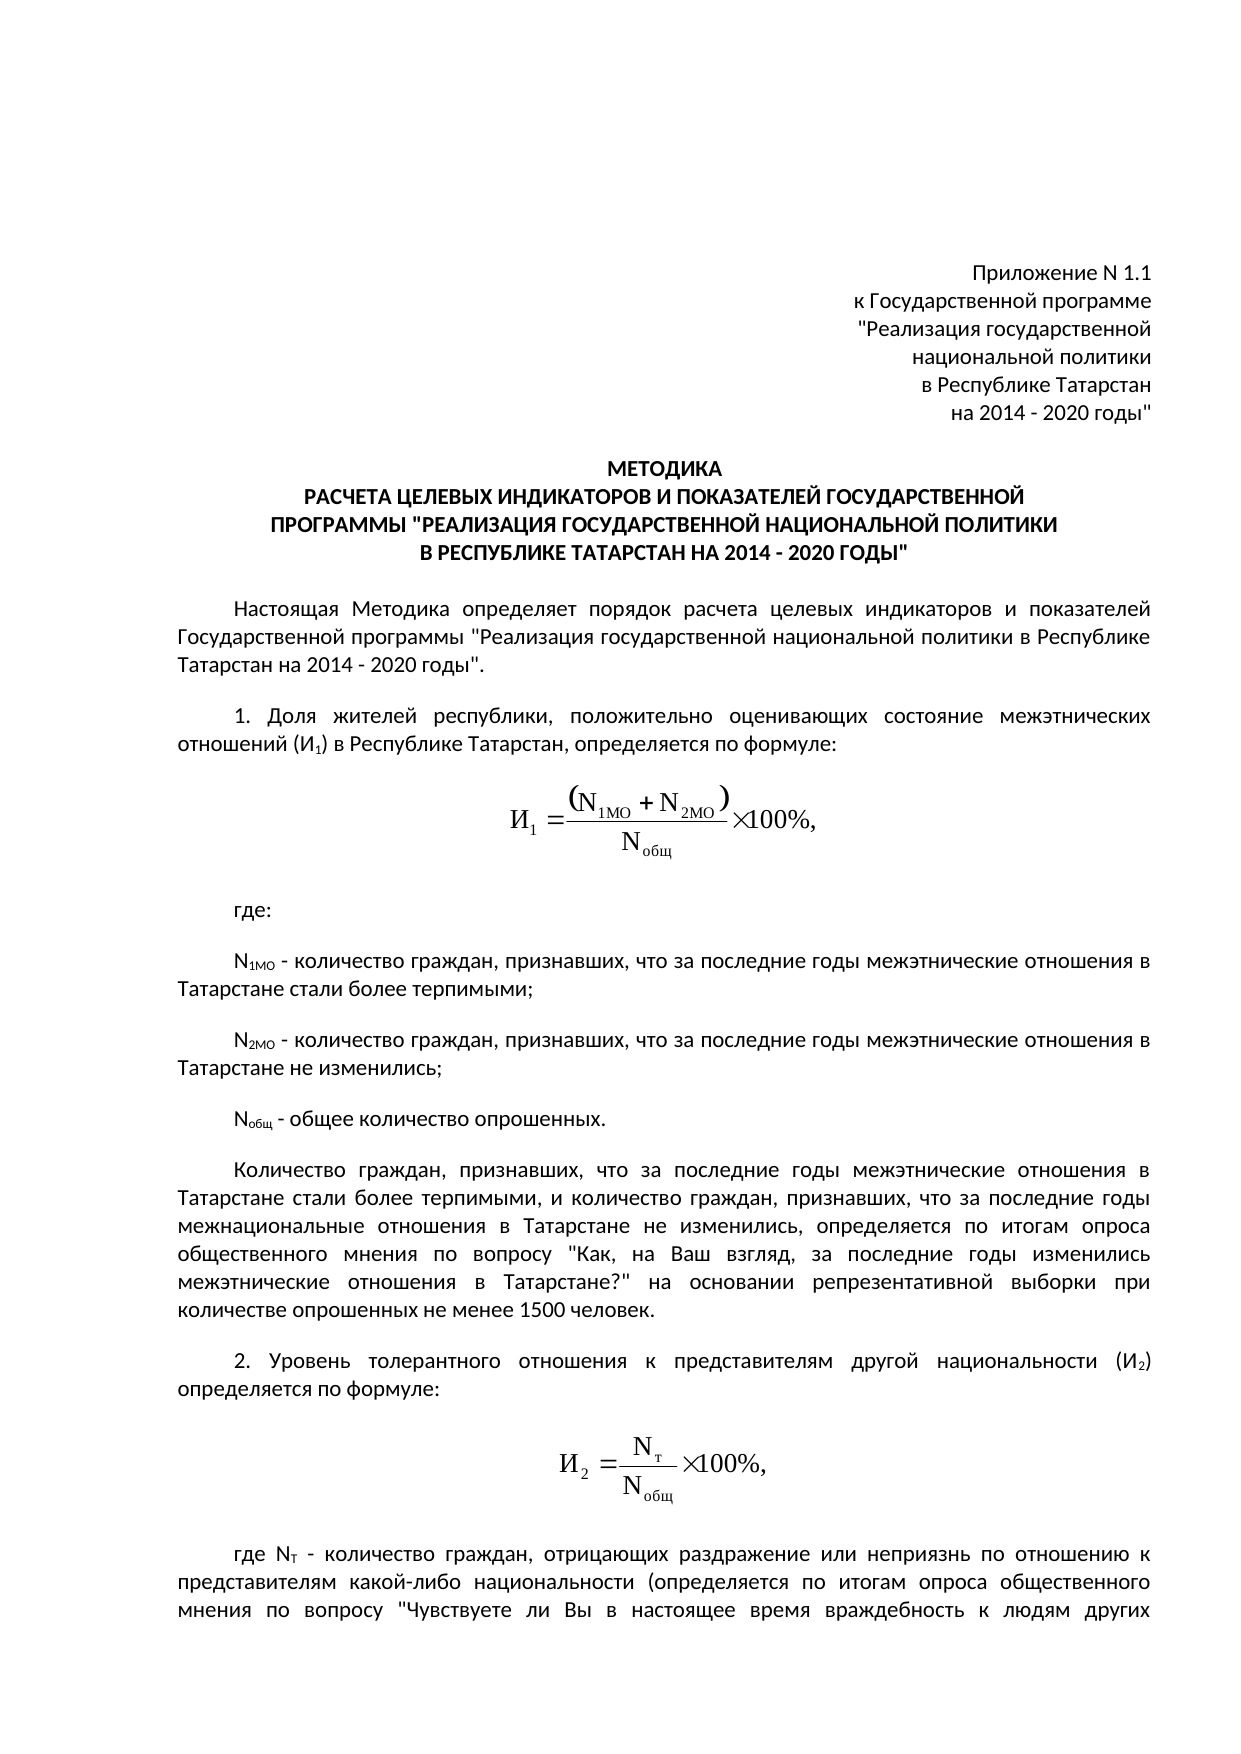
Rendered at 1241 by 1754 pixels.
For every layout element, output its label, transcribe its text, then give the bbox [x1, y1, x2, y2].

text где: [177, 895, 1152, 923]
text Nобщ - общее количество опрошенных. [177, 1104, 1152, 1132]
text 1. Доля жителей республики, положительно оценивающих состояние межэтнических отношений (И1) в Республике Татарстан, определяется по формуле: [177, 701, 1152, 757]
text "Реализация государственной [177, 314, 1152, 342]
text N2МО - количество граждан, признавших, что за последние годы межэтнические отношения в Татарстане не изменились; [177, 1025, 1152, 1081]
title РАСЧЕТА ЦЕЛЕВЫХ ИНДИКАТОРОВ И ПОКАЗАТЕЛЕЙ ГОСУДАРСТВЕННОЙ [177, 482, 1152, 510]
title МЕТОДИКА [177, 454, 1152, 482]
text Приложение N 1.1 [177, 258, 1152, 286]
text 2. Уровень толерантного отношения к представителям другой национальности (И2) определяется по формуле: [177, 1346, 1152, 1402]
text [177, 1539, 1152, 1623]
text в Республике Татарстан [177, 370, 1152, 398]
text Количество граждан, признавших, что за последние годы межэтнические отношения в Татарстане стали более терпимыми, и количество граждан, признавших, что за последние годы межнациональные отношения в Татарстане не изменились, определяется по итогам опроса общественного мнения по вопросу "Как, на Ваш взгляд, за последние годы изменились межэтнические отношения в Татарстане?" на основании репрезентативной выборки при количестве опрошенных не менее 1500 человек. [177, 1155, 1152, 1323]
text национальной политики [177, 342, 1152, 370]
text к Государственной программе [177, 286, 1152, 314]
title В РЕСПУБЛИКЕ ТАТАРСТАН НА 2014 - 2020 ГОДЫ" [177, 538, 1152, 566]
text N1МО - количество граждан, признавших, что за последние годы межэтнические отношения в Татарстане стали более терпимыми; [177, 946, 1152, 1002]
text Настоящая Методика определяет порядок расчета целевых индикаторов и показателей Государственной программы "Реализация государственной национальной политики в Республике Татарстан на 2014 - 2020 годы". [177, 594, 1152, 678]
text на 2014 - 2020 годы" [177, 398, 1152, 426]
title ПРОГРАММЫ "РЕАЛИЗАЦИЯ ГОСУДАРСТВЕННОЙ НАЦИОНАЛЬНОЙ ПОЛИТИКИ [177, 510, 1152, 538]
